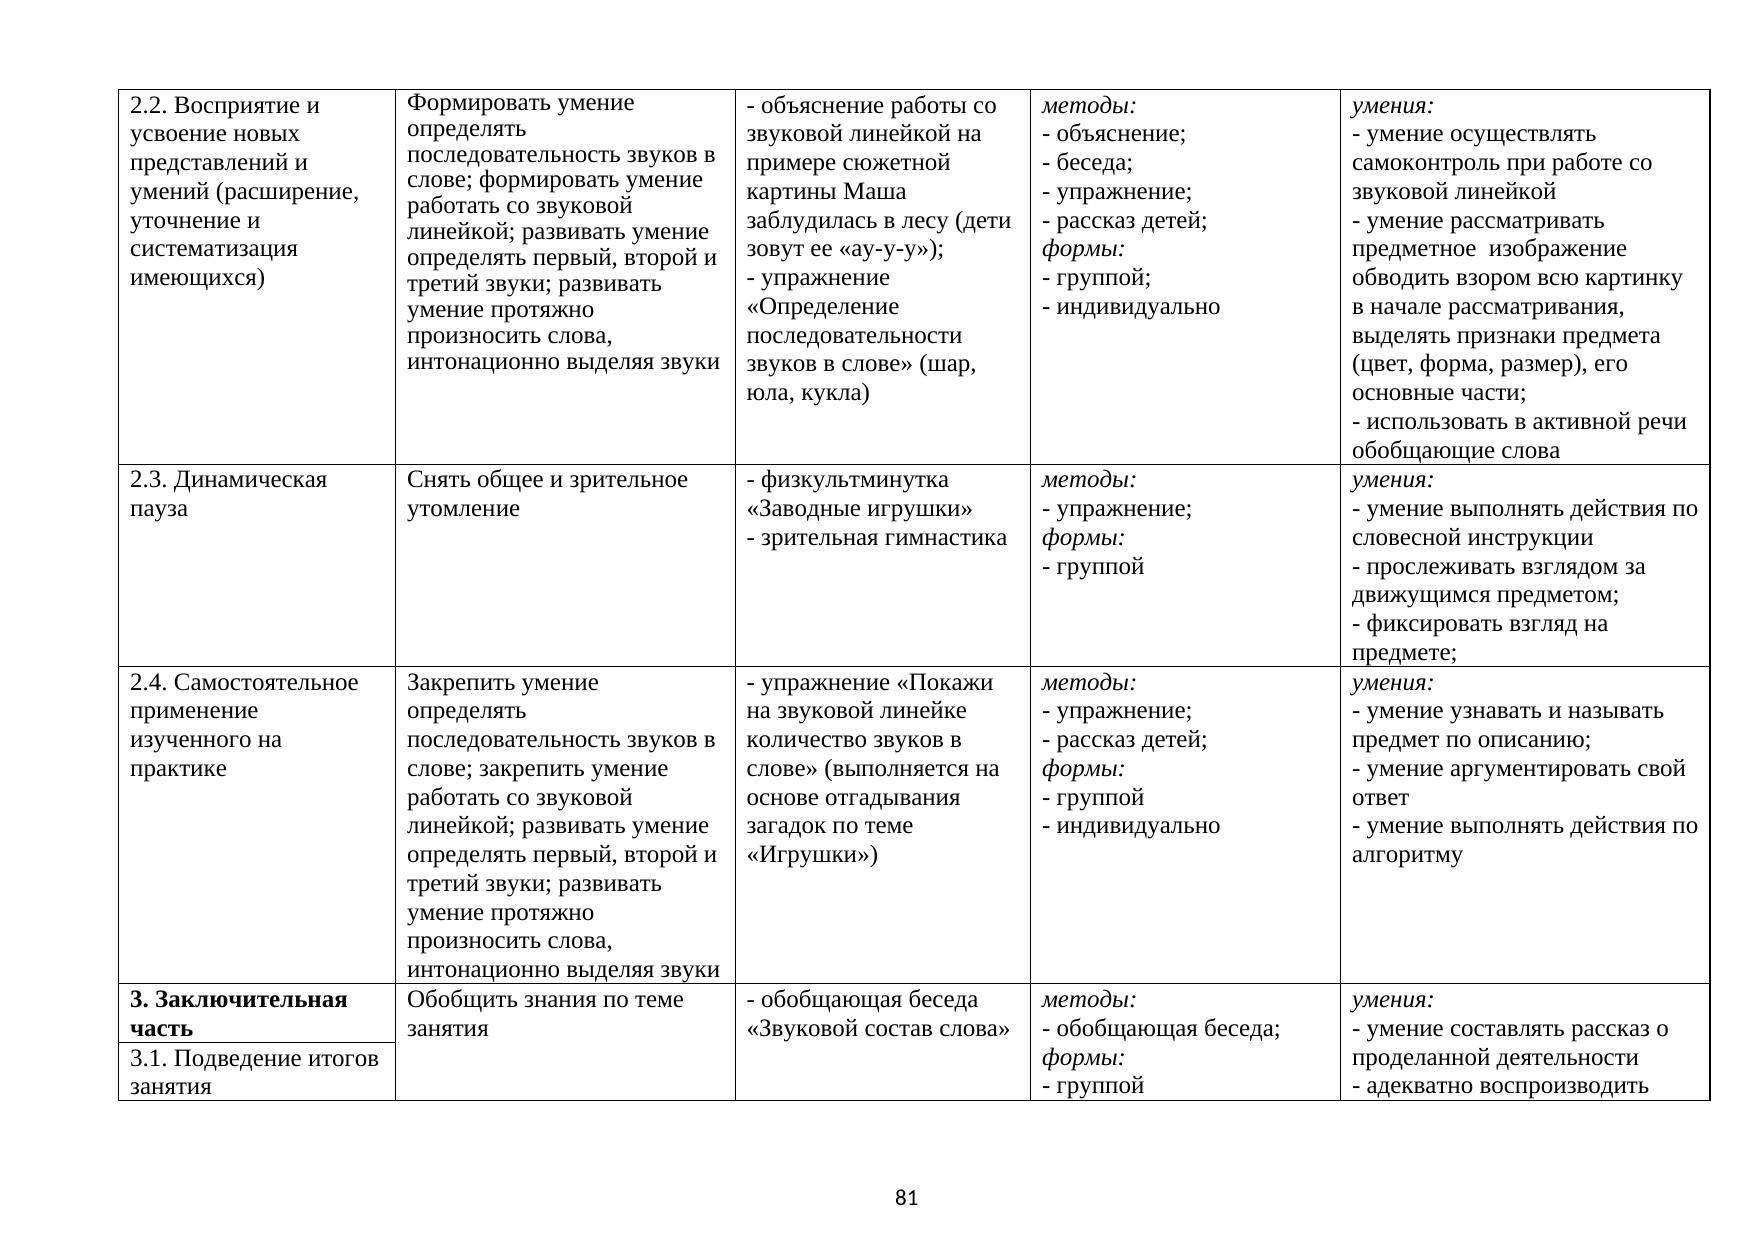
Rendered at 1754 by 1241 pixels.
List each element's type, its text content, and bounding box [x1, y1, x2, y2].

table_cell методы: - упражнение; - рассказ детей; формы: - группой - индивидуально [1031, 667, 1340, 983]
table_cell умения: - умение осуществлять самоконтроль при работе со звуковой линейкой - умение рассматривать предметное изображение обводить взором всю картинку в начале рассматривания, выделять признаки предмета (цвет, форма, размер), его основные части; - использовать в активной речи обобщающие слова [1341, 90, 1709, 463]
table_cell Закрепить умение определять последовательность звуков в слове; закрепить умение работать со звуковой линейкой; развивать умение определять первый, второй и третий звуки; развивать умение протяжно произносить слова, интонационно выделяя звуки [396, 667, 735, 983]
table_cell методы: - упражнение; формы: - группой [1031, 465, 1340, 666]
table_cell 2.4. Самостоятельное применение изученного на практике [119, 667, 395, 983]
table_cell - физкультминутка «Заводные игрушки» - зрительная гимнастика [736, 465, 1030, 666]
table_cell умения: - умение узнавать и называть предмет по описанию; - умение аргументировать свой ответ - умение выполнять действия по алгоритму [1341, 667, 1709, 983]
table_cell Обобщить знания по теме занятия [396, 984, 735, 1100]
table_cell - обобщающая беседа «Звуковой состав слова» [736, 984, 1030, 1100]
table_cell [119, 1043, 395, 1100]
table_cell методы: - объяснение; - беседа; - упражнение; - рассказ детей; формы: - группой; - индивидуально [1031, 90, 1340, 463]
table_cell - объяснение работы со звуковой линейкой на примере сюжетной картины Маша заблудилась в лесу (дети зовут ее «ау-у-у»); - упражнение «Определение последовательности звуков в слове» (шар, юла, кукла) [736, 90, 1030, 463]
table_cell 2.2. Восприятие и усвоение новых представлений и умений (расширение, уточнение и систематизация имеющихся) [119, 90, 395, 463]
table_cell - упражнение «Покажи на звуковой линейке количество звуков в слове» (выполняется на основе отгадывания загадок по теме «Игрушки») [736, 667, 1030, 983]
table_cell умения: - умение составлять рассказ о проделанной деятельности - адекватно воспроизводить эмоциональное состояние с помощью речевых средств [1341, 984, 1709, 1100]
table_cell Формировать умение определять последовательность звуков в слове; формировать умение работать со звуковой линейкой; развивать умение определять первый, второй и третий звуки; развивать умение протяжно произносить слова, интонационно выделяя звуки [396, 90, 735, 463]
table_cell методы: - обобщающая беседа; формы: - группой [1031, 984, 1340, 1100]
table_cell Снять общее и зрительное утомление [396, 465, 735, 666]
table_cell 2.3. Динамическая пауза [119, 465, 395, 666]
table_cell 3. Заключительная часть [119, 984, 395, 1042]
table_cell умения: - умение выполнять действия по словесной инструкции - прослеживать взглядом за движущимся предметом; - фиксировать взгляд на предмете; [1341, 465, 1709, 666]
